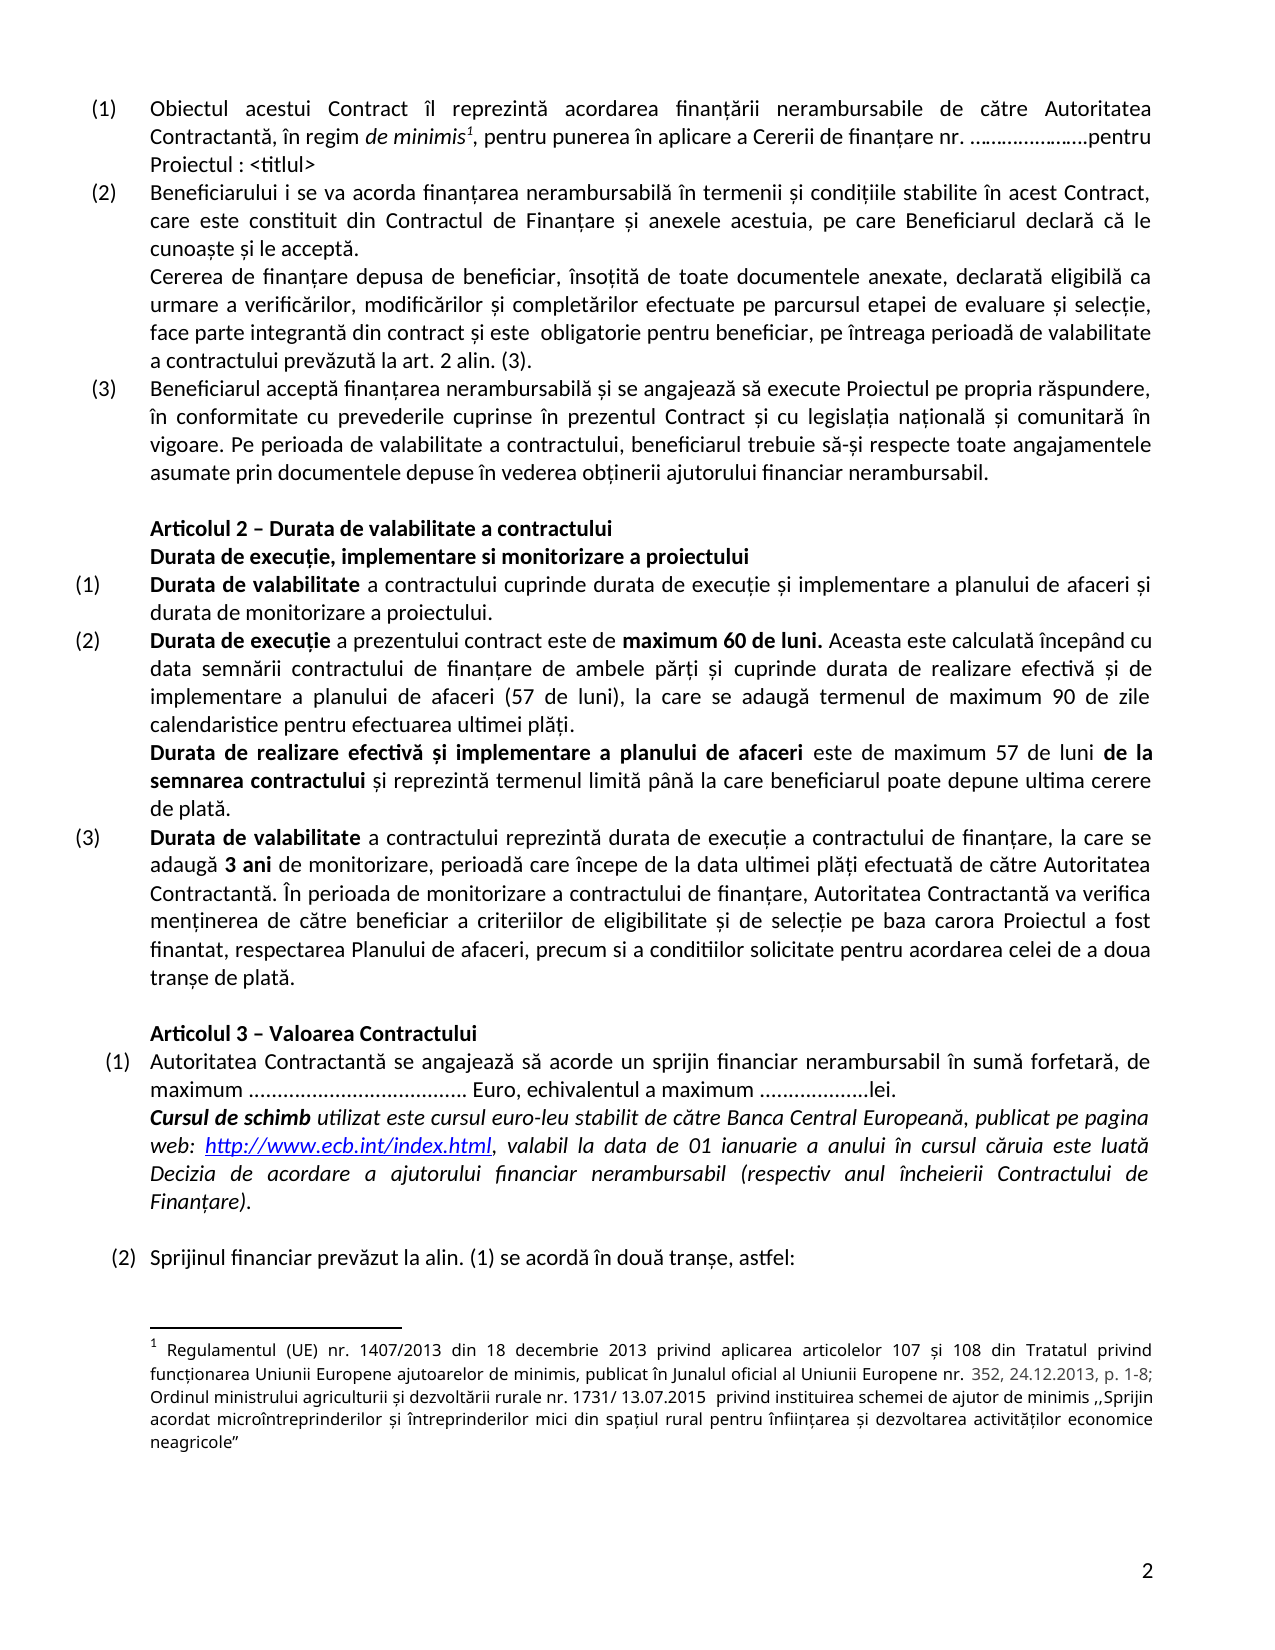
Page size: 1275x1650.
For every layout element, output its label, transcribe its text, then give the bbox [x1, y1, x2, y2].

subtitle Articolul 3 – Valoarea Contractului [150, 1019, 1153, 1047]
text Cererea de finanțare depusa de beneficiar, însoțită de toate documentele anexate, declarată eligibilă ca urmare a verificărilor, modificărilor și completărilor efectuate pe parcursul etapei de evaluare și selecție, face parte integrantă din contract și este obligatorie pentru beneficiar, pe întreaga perioadă de valabilitate a contractului prevăzută la art. 2 alin. (3). [91, 262, 1153, 374]
text (3) Durata de valabilitate a contractului reprezintă durata de execuție a contractului de finanțare, la care se adaugă 3 ani de monitorizare, perioadă care începe de la data ultimei plăți efectuată de către Autoritatea Contractantă. În perioada de monitorizare a contractului de finanțare, Autoritatea Contractantă va verifica menținerea de către beneficiar a criteriilor de eligibilitate și de selecție pe baza carora Proiectul a fost finantat, respectarea Planului de afaceri, precum si a conditiilor solicitate pentru acordarea celei de a doua tranșe de plată. [75, 823, 1153, 991]
list Autoritatea Contractantă se angajează să acorde un sprijin financiar nerambursabil în sumă forfetară, de maximum ...................................... Euro, echivalentul a maximum ...................lei. [105, 1047, 1153, 1103]
text (3) Beneficiarul acceptă finanțarea nerambursabilă și se angajează să execute Proiectul pe propria răspundere, în conformitate cu prevederile cuprinse în prezentul Contract și cu legislația națională și comunitară în vigoare. Pe perioada de valabilitate a contractului, beneficiarul trebuie să-și respecte toate angajamentele asumate prin documentele depuse în vederea obținerii ajutorului financiar nerambursabil. [91, 374, 1153, 486]
text (2) Sprijinul financiar prevăzut la alin. (1) se acordă în două tranșe, astfel: [106, 1243, 1153, 1271]
text (1) Durata de valabilitate a contractului cuprinde durata de execuție și implementare a planului de afaceri și durata de monitorizare a proiectului. [75, 570, 1153, 626]
subtitle Articolul 2 – Durata de valabilitate a contractului [150, 514, 1153, 542]
text Durata de execuție, implementare si monitorizare a proiectului [150, 542, 1153, 570]
text Cursul de schimb utilizat este cursul euro-leu stabilit de către Banca Central Europeană, publicat pe pagina web: http://www.ecb.int/index.html, valabil la data de 01 ianuarie a anului în cursul căruia este luată Decizia de acordare a ajutorului financiar nerambursabil (respectiv anul încheierii Contractului de Finanțare). [106, 1103, 1153, 1215]
text (2) Durata de execuție a prezentului contract este de maximum 60 de luni. Aceasta este calculată începând cu data semnării contractului de finanțare de ambele părți și cuprinde durata de realizare efectivă și de implementare a planului de afaceri (57 de luni), la care se adaugă termenul de maximum 90 de zile calendaristice pentru efectuarea ultimei plăți. [75, 626, 1153, 738]
text Durata de realizare efectivă și implementare a planului de afaceri este de maximum 57 de luni de la semnarea contractului și reprezintă termenul limită până la care beneficiarul poate depune ultima cerere de plată. [150, 738, 1153, 823]
text (1) Obiectul acestui Contract îl reprezintă acordarea finanțării nerambursabile de către Autoritatea Contractantă, în regim de minimis, pentru punerea în aplicare a Cererii de finanțare nr. ………...……….pentru Proiectul : <titlul> [91, 94, 1153, 178]
text (2) Beneficiarului i se va acorda finanțarea nerambursabilă în termenii și condițiile stabilite în acest Contract, care este constituit din Contractul de Finanțare și anexele acestuia, pe care Beneficiarul declară că le cunoaște și le acceptă. [91, 178, 1153, 262]
